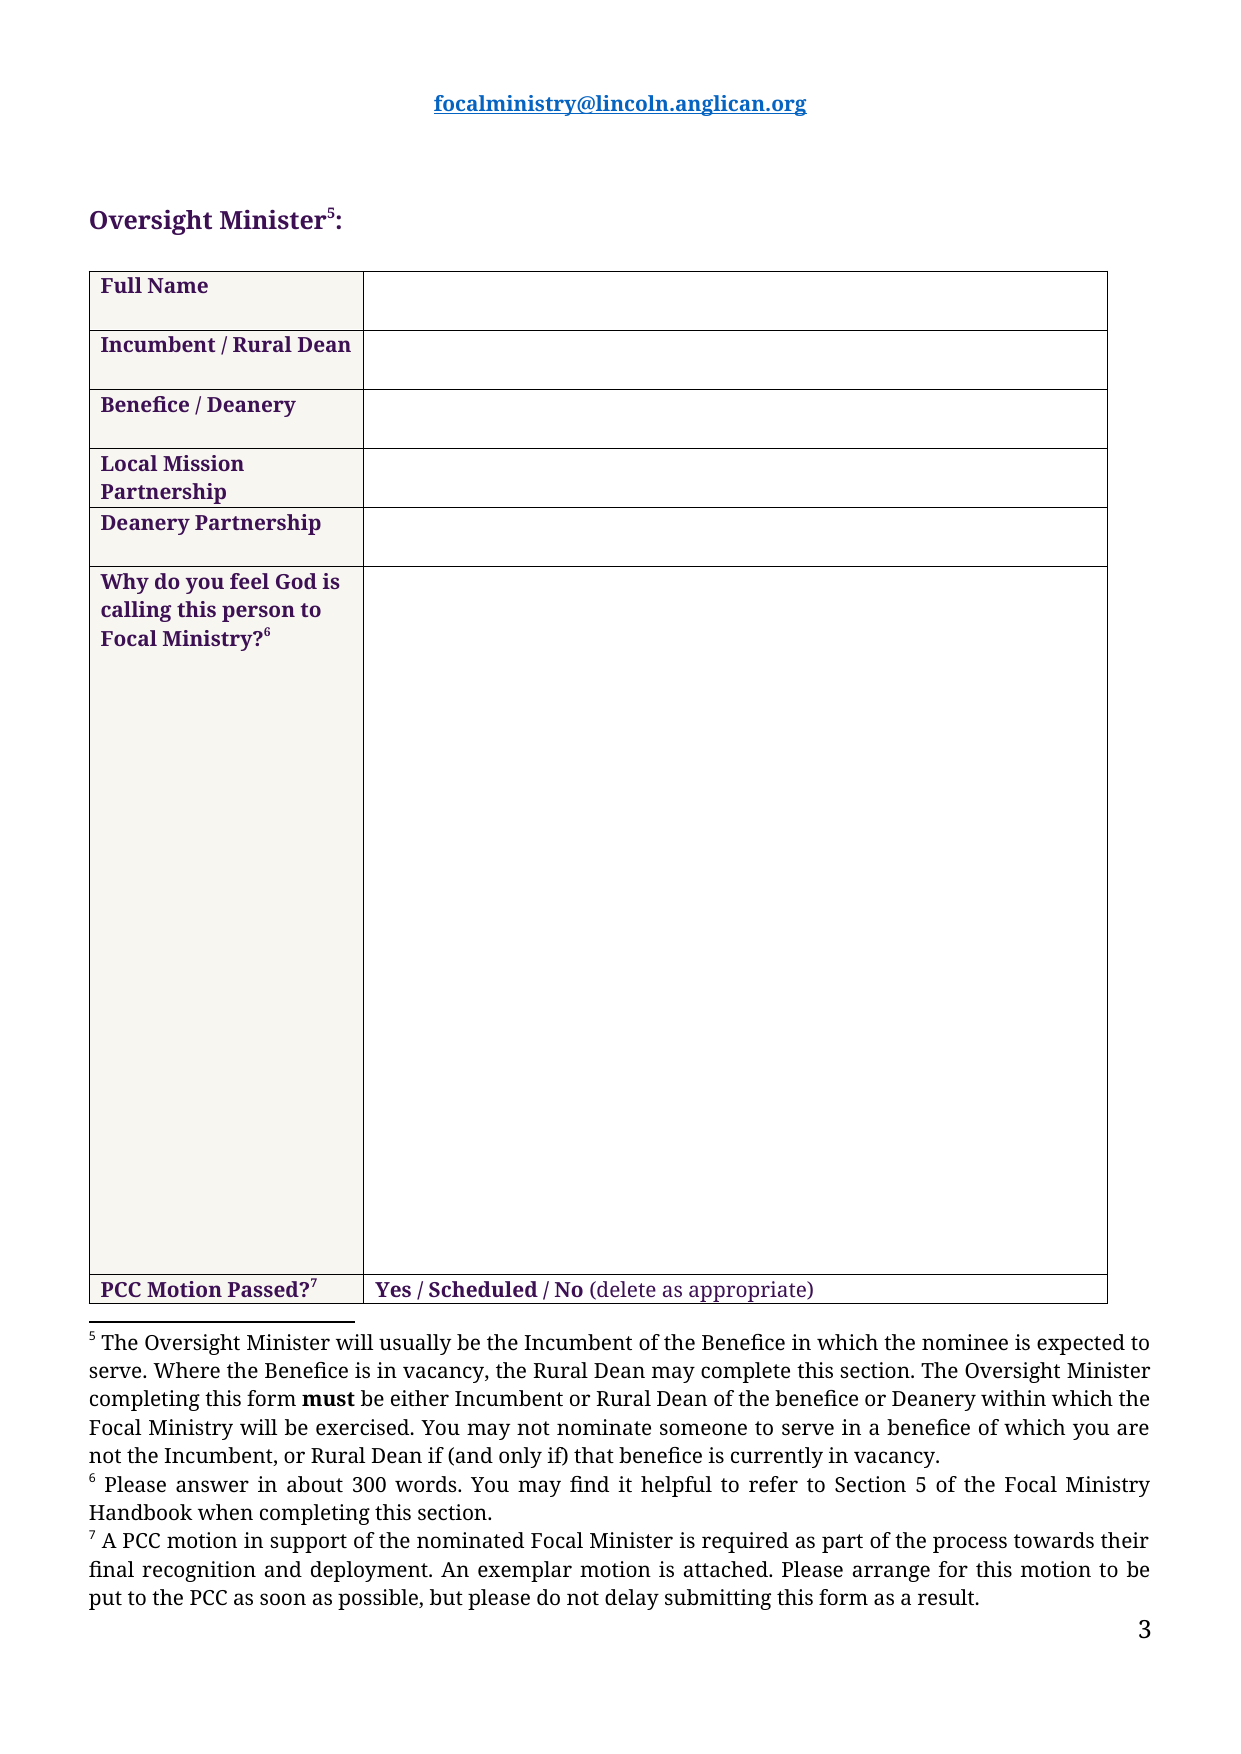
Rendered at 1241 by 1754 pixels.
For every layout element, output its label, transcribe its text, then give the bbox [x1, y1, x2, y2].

table_cell Deanery Partnership [90, 508, 363, 566]
table_cell [364, 508, 1107, 566]
table_cell Why do you feel God is calling this person to Focal Ministry? [90, 567, 363, 1274]
table_cell [364, 390, 1107, 448]
table_cell Incumbent / Rural Dean [90, 331, 363, 389]
table_header [364, 272, 1107, 329]
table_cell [364, 1275, 1107, 1303]
table_cell [364, 449, 1107, 507]
table_cell [364, 567, 1107, 1274]
text focalministry@lincoln.anglican.org [89, 89, 1152, 117]
table_cell Benefice / Deanery [90, 390, 363, 448]
text Oversight Minister: [89, 202, 1152, 236]
table_header Full Name [90, 272, 363, 329]
table_cell Local Mission Partnership [90, 449, 363, 507]
table_cell PCC Motion Passed? [90, 1275, 363, 1303]
table_cell [364, 331, 1107, 389]
